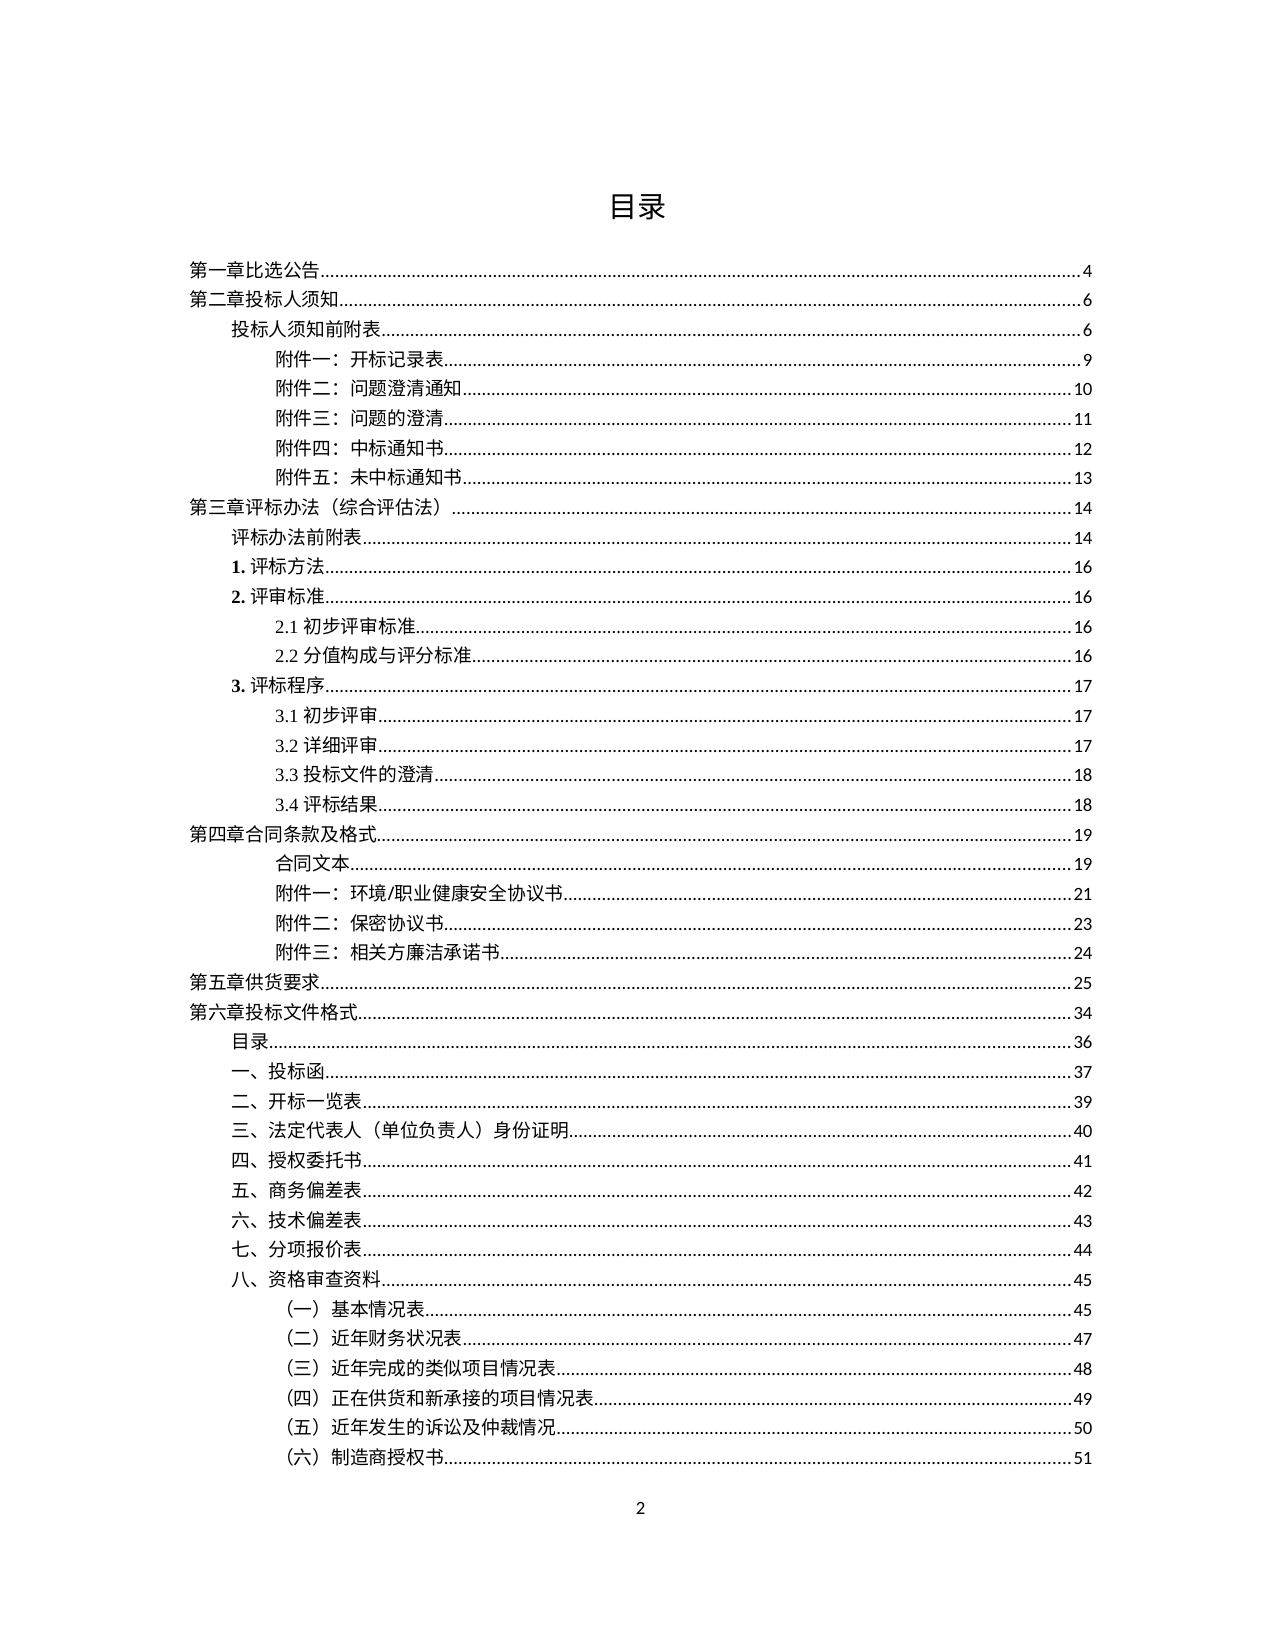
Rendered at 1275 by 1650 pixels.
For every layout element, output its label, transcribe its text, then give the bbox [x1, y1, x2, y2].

text 附件一：开标记录表 9 [275, 344, 1087, 371]
text 附件五：未中标通知书 13 [275, 463, 1087, 490]
text 四、授权委托书 41 [231, 1146, 1087, 1173]
text 第三章评标办法（综合评估法） 14 [189, 493, 1087, 520]
text 第四章合同条款及格式 19 [189, 819, 1087, 846]
text 第二章投标人须知 6 [189, 285, 1087, 312]
text （一）基本情况表 45 [275, 1294, 1087, 1321]
text 1. 评标方法 16 [231, 552, 1087, 579]
text 六、技术偏差表 43 [231, 1205, 1087, 1232]
text 附件二：问题澄清通知 10 [275, 374, 1087, 401]
text 合同文本 19 [275, 849, 1087, 876]
text （五）近年发生的诉讼及仲裁情况 50 [275, 1413, 1087, 1440]
text 第一章比选公告 4 [189, 255, 1087, 282]
text 目录 36 [231, 1027, 1087, 1054]
text 第五章供货要求 25 [189, 968, 1087, 995]
text 五、商务偏差表 42 [231, 1176, 1087, 1203]
text 投标人须知前附表 6 [231, 314, 1087, 342]
text 附件一：环境/职业健康安全协议书 21 [275, 879, 1087, 906]
text 评标办法前附表 14 [231, 522, 1087, 549]
text 3.1 初步评审 17 [275, 701, 1087, 728]
text 一、投标函 37 [231, 1057, 1087, 1084]
text （六）制造商授权书 51 [275, 1443, 1087, 1470]
text 八、资格审查资料 45 [231, 1264, 1087, 1292]
text 附件二：保密协议书 23 [275, 908, 1087, 936]
text 3.3 投标文件的澄清 18 [275, 760, 1087, 787]
text （三）近年完成的类似项目情况表 48 [275, 1354, 1087, 1381]
text 3.4 评标结果 18 [275, 789, 1087, 817]
text 2.2 分值构成与评分标准 16 [275, 641, 1087, 668]
text 三、法定代表人（单位负责人）身份证明 40 [231, 1116, 1087, 1143]
text 3.2 详细评审 17 [275, 730, 1087, 757]
text 附件三：相关方廉洁承诺书 24 [275, 938, 1087, 965]
text 附件四：中标通知书 12 [275, 433, 1087, 461]
text 3. 评标程序 17 [231, 671, 1087, 698]
text 2. 评审标准 16 [231, 582, 1087, 609]
text （二）近年财务状况表 47 [275, 1324, 1087, 1351]
text 2.1 初步评审标准 16 [275, 611, 1087, 639]
text 七、分项报价表 44 [231, 1235, 1087, 1262]
text 二、开标一览表 39 [231, 1086, 1087, 1114]
text 附件三：问题的澄清 11 [275, 404, 1087, 431]
text （四）正在供货和新承接的项目情况表 49 [275, 1383, 1087, 1411]
text 第六章投标文件格式 34 [189, 997, 1087, 1024]
text 目录 [187, 184, 1088, 226]
